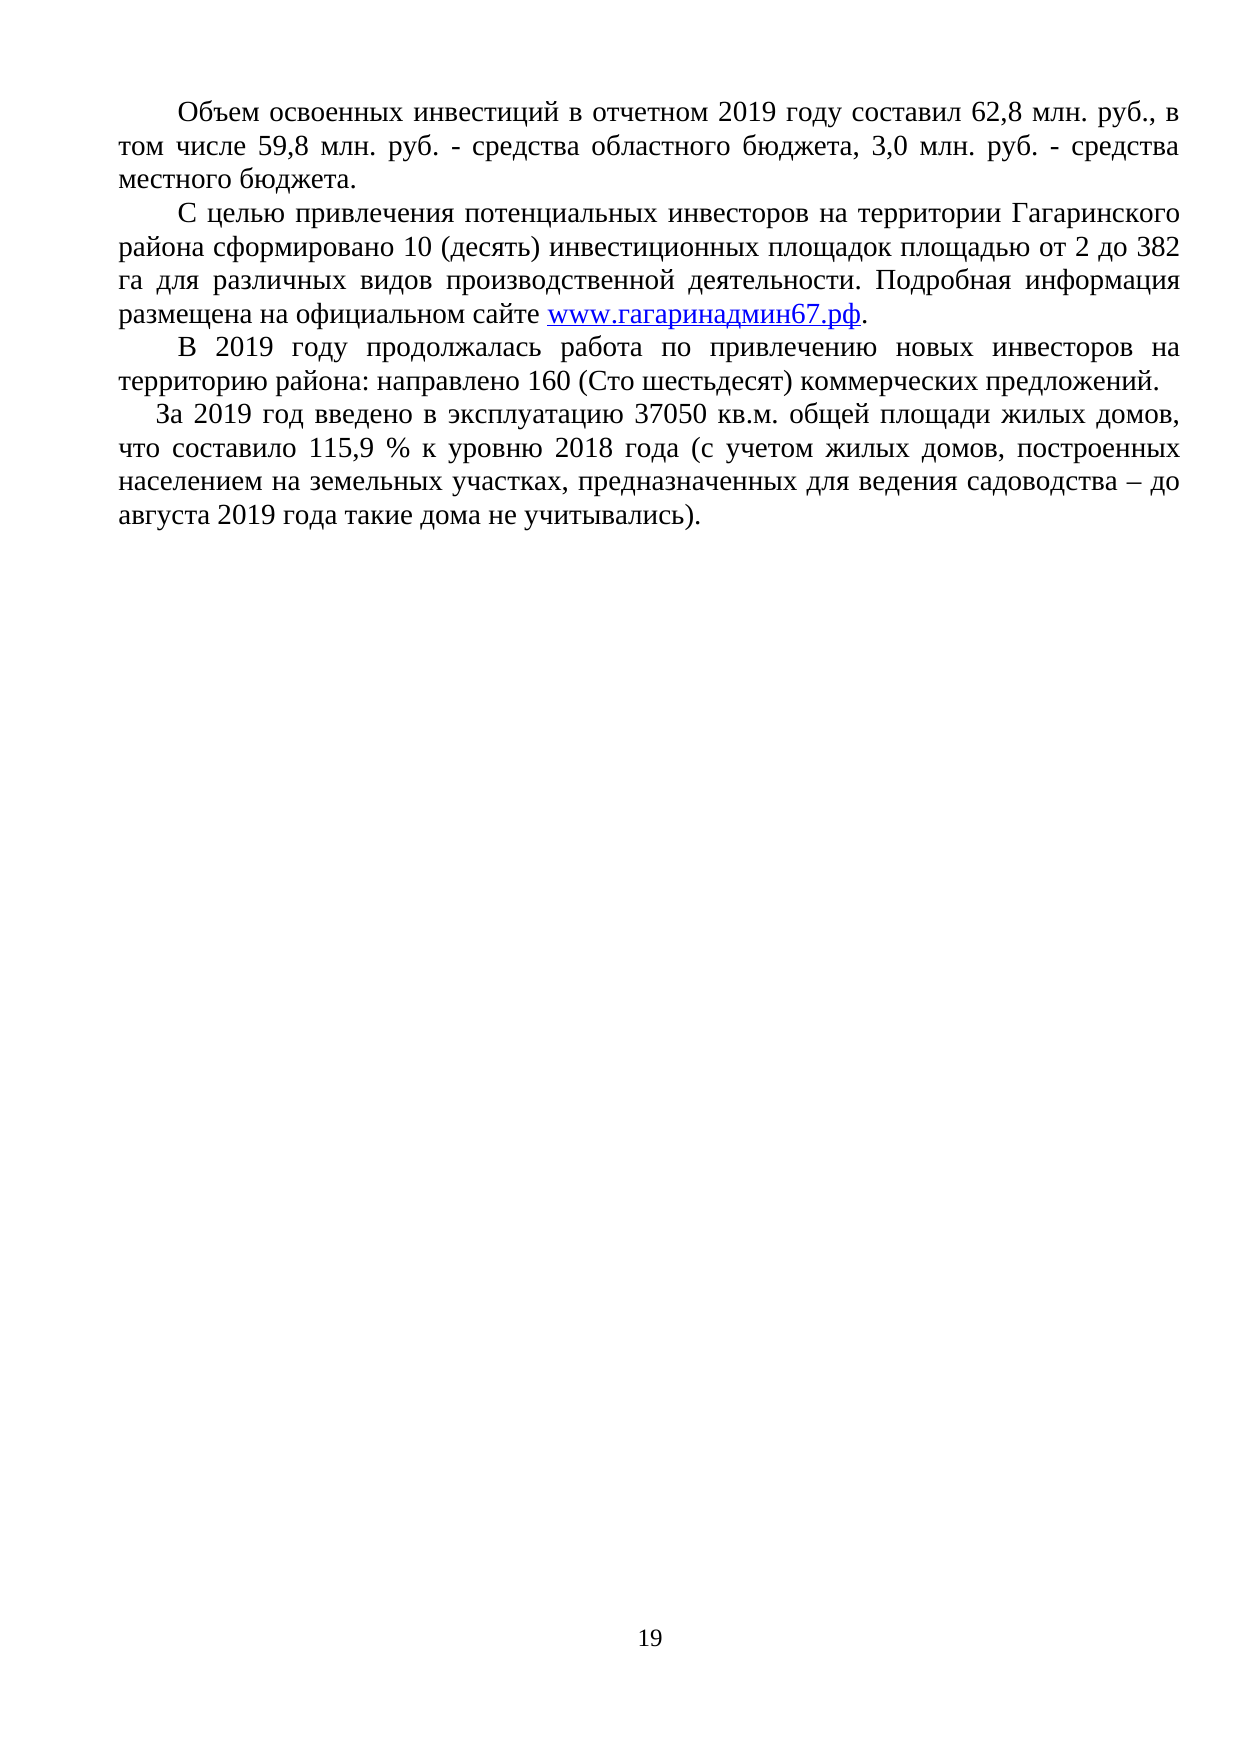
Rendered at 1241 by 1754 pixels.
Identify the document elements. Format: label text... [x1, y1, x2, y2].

text За 2019 год введено в эксплуатацию 37050 кв.м. общей площади жилых домов, что составило 115,9 % к уровню 2018 года (с учетом жилых домов, построенных населением на земельных участках, предназначенных для ведения садоводства – до августа 2019 года такие дома не учитывались). [118, 396, 1181, 531]
text С целью привлечения потенциальных инвесторов на территории Гагаринского района сформировано 10 (десять) инвестиционных площадок площадью от 2 до 382 га для различных видов производственной деятельности. Подробная информация размещена на официальном сайте www.гагаринадмин67.рф. [118, 195, 1181, 329]
text Объем освоенных инвестиций в отчетном 2019 году составил 62,8 млн. руб., в том числе 59,8 млн. руб. - средства областного бюджета, 3,0 млн. руб. - средства местного бюджета. [118, 94, 1181, 195]
text В 2019 году продолжалась работа по привлечению новых инвесторов на территорию района: направлено 160 (Сто шестьдесят) коммерческих предложений. [118, 329, 1181, 396]
